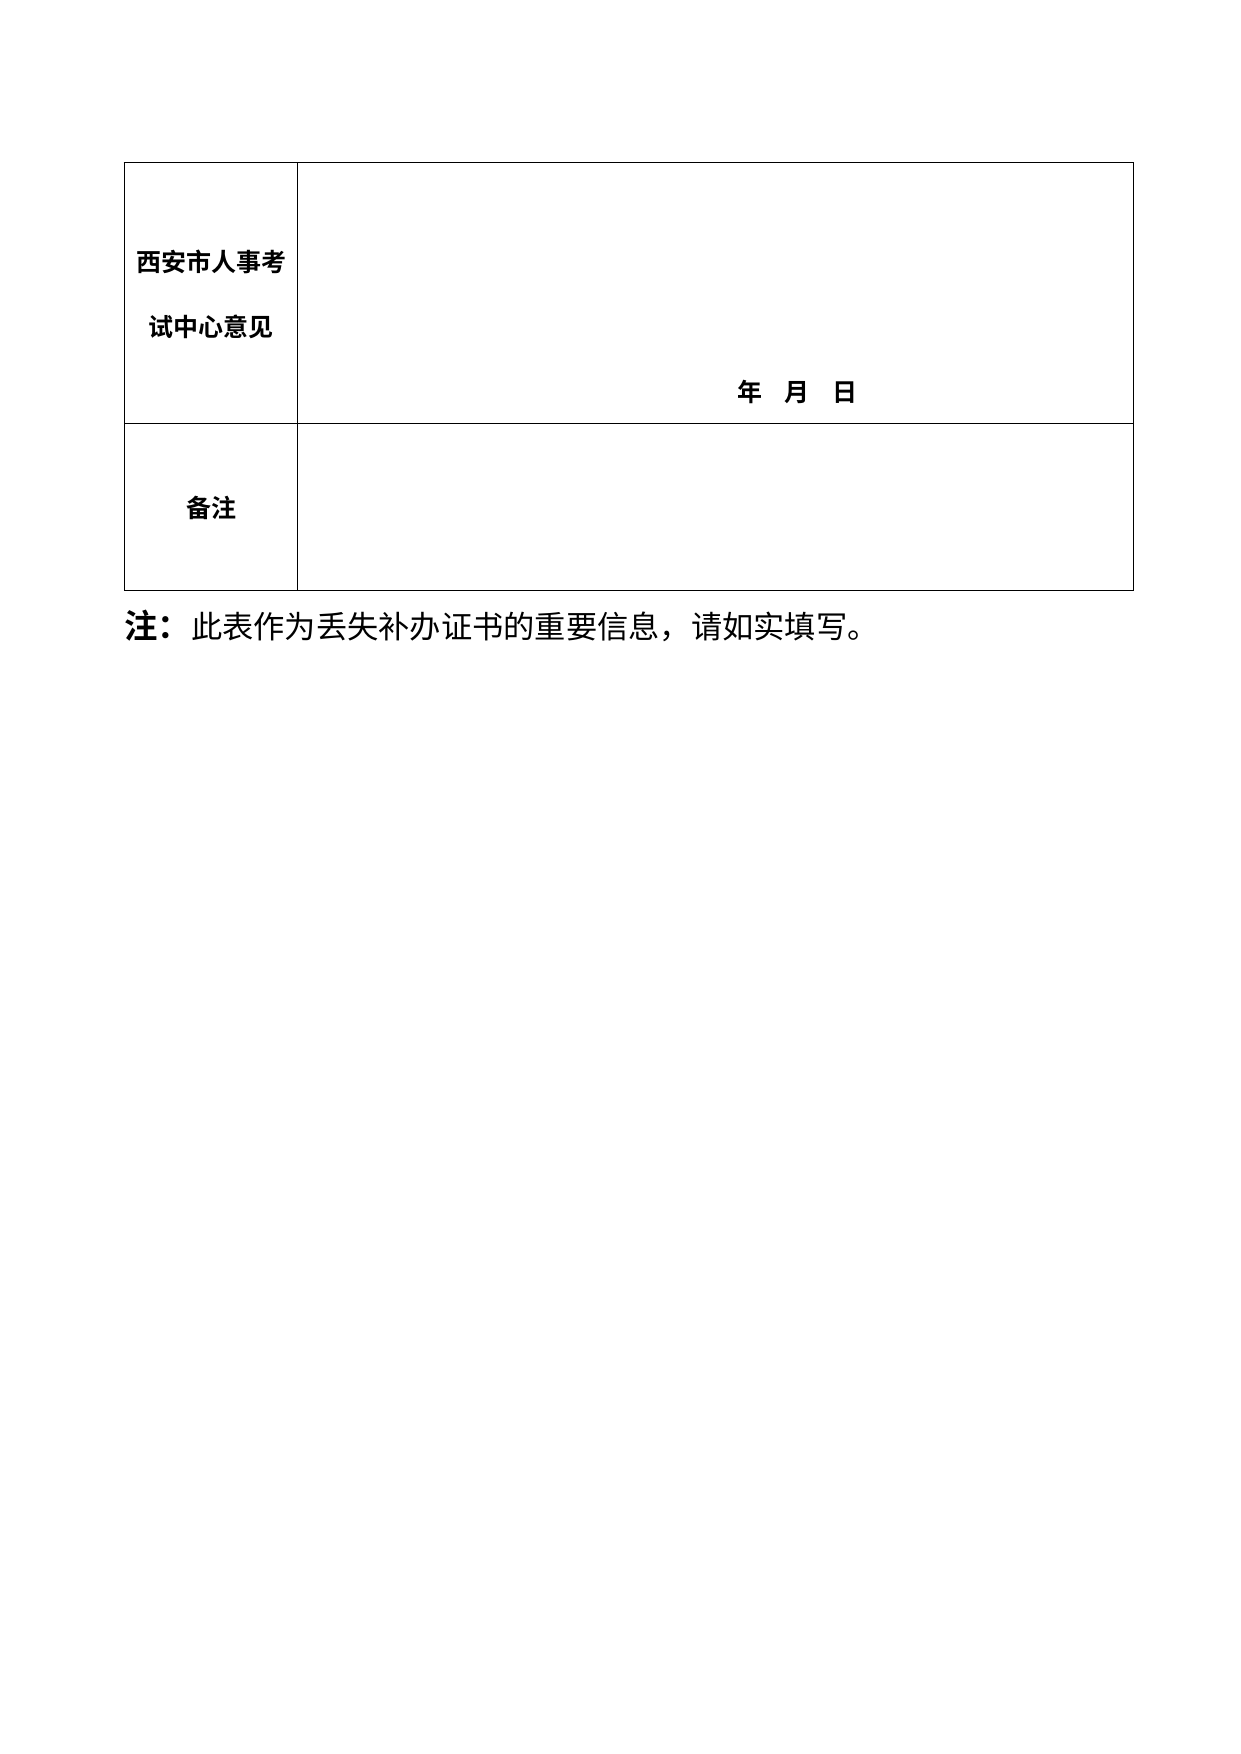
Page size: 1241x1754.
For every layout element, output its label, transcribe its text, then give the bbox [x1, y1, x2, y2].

table_cell 备注 [125, 424, 297, 590]
text 注：此表作为丢失补办证书的重要信息，请如实填写。 [124, 591, 1053, 656]
table_cell [298, 424, 1133, 590]
table_cell 西安市人事考试中心意见 [125, 163, 297, 423]
table_cell 年 月 日 [298, 163, 1133, 423]
